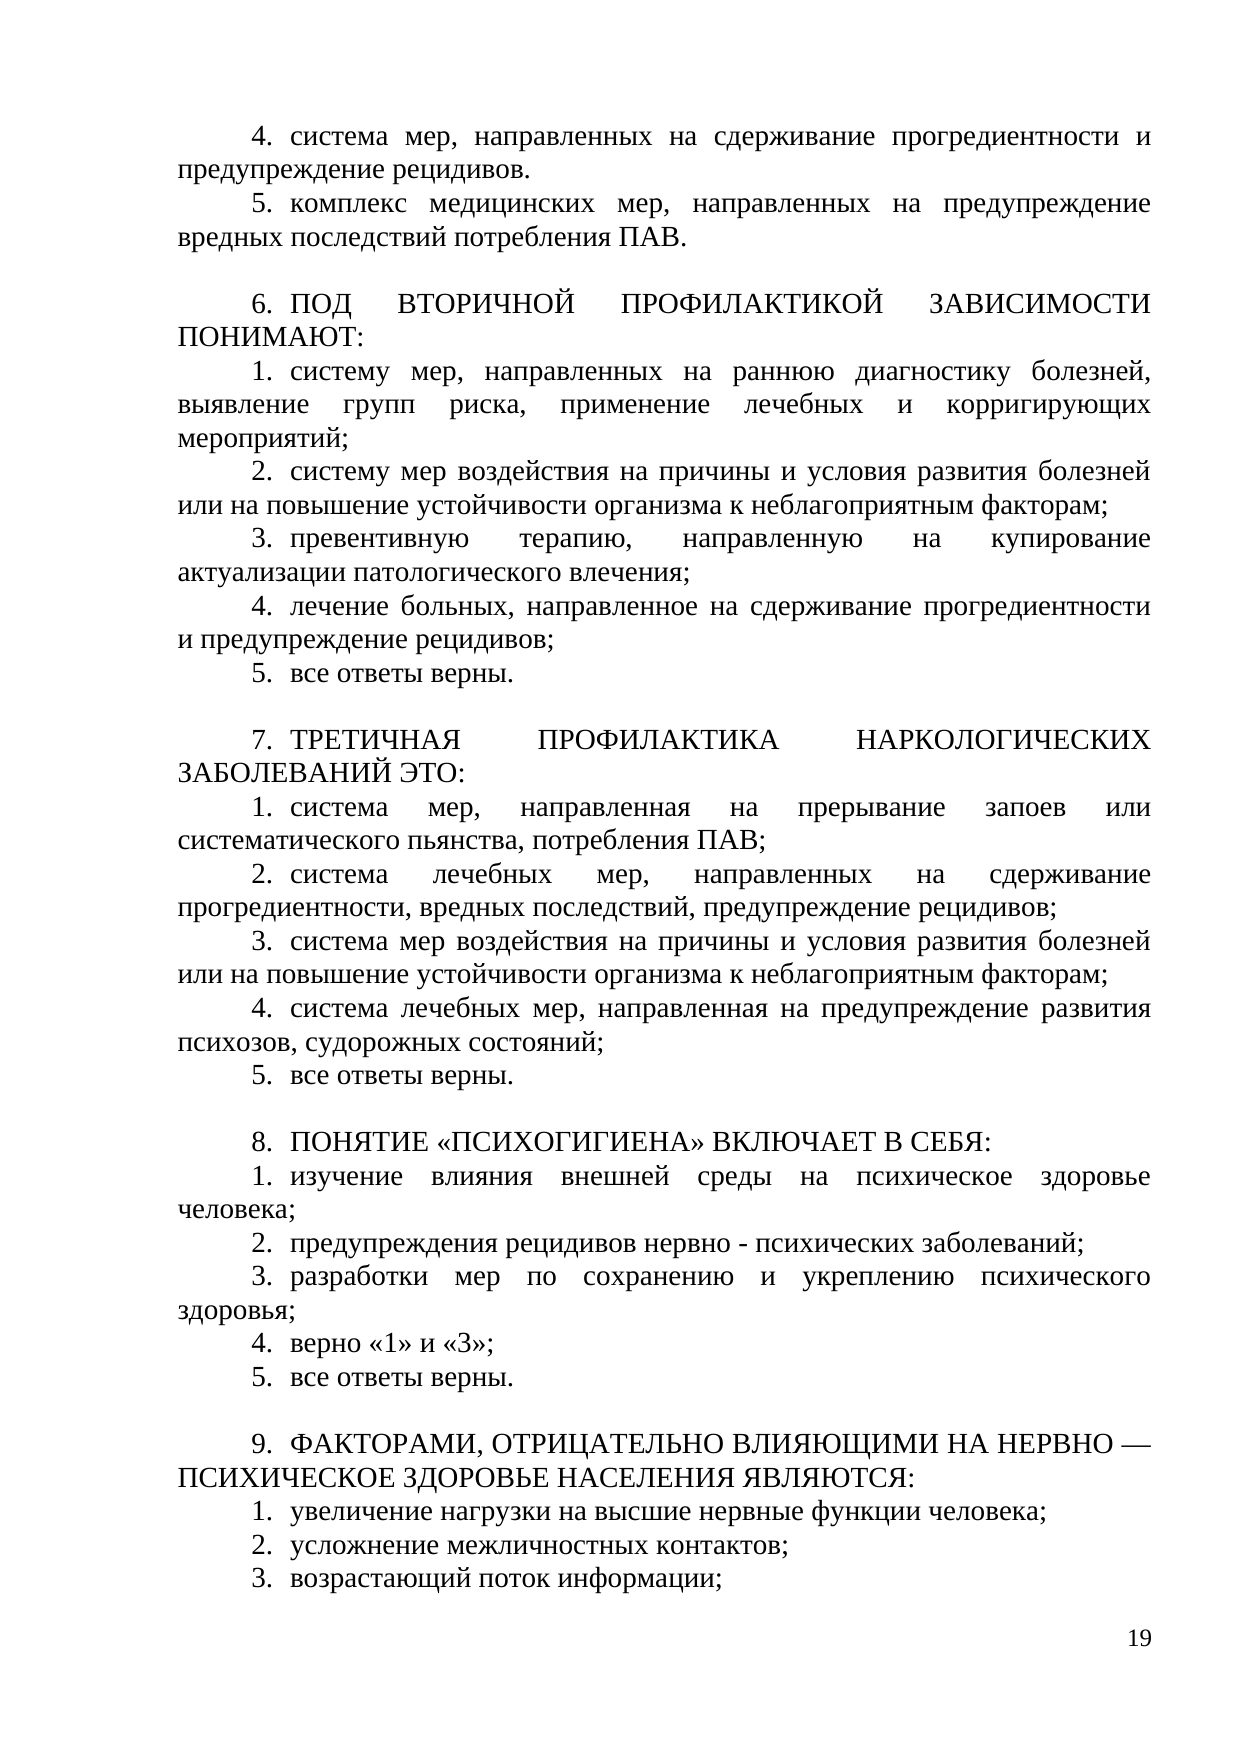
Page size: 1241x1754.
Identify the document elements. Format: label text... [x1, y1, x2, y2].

list систему мер, направленных на раннюю диагностику болезней, выявление групп риска, применение лечебных и корригирующих мероприятий; [177, 353, 1152, 453]
list превентивную терапию, направленную на купирование актуализации патологического влечения; [177, 521, 1152, 588]
list все ответы верны. [177, 655, 1152, 688]
list усложнение межличностных контактов; [177, 1527, 1152, 1560]
list система мер воздействия на причины и условия развития болезней или на повышение устойчивости организма к неблагоприятным факторам; [177, 923, 1152, 990]
list комплекс медицинских мер, направленных на предупреждение вредных последствий потребления ПАВ. [177, 185, 1152, 252]
list ПОД ВТОРИЧНОЙ ПРОФИЛАКТИКОЙ ЗАВИСИМОСТИ ПОНИМАЮТ: [177, 286, 1152, 353]
list предупреждения рецидивов нервно - психических заболеваний; [177, 1225, 1152, 1258]
list все ответы верны. [177, 1057, 1152, 1091]
list возрастающий поток информации; [177, 1560, 1152, 1594]
list разработки мер по сохранению и укреплению психического здоровья; [177, 1258, 1152, 1326]
list лечение больных, направленное на сдерживание прогредиентности и предупреждение рецидивов; [177, 588, 1152, 655]
list ФАКТОРАМИ, ОТРИЦАТЕЛЬНО ВЛИЯЮЩИМИ НА НЕРВНО — ПСИХИЧЕСКОЕ ЗДОРОВЬЕ НАСЕЛЕНИЯ ЯВЛЯЮТСЯ: [177, 1426, 1152, 1493]
list система мер, направленных на сдерживание прогредиентности и предупреждение рецидивов. [177, 118, 1152, 185]
list увеличение нагрузки на высшие нервные функции человека; [177, 1493, 1152, 1527]
list система мер, направленная на прерывание запоев или систематического пьянства, потребления ПАВ; [177, 789, 1152, 856]
list ПОНЯТИЕ «ПСИХОГИГИЕНА» ВКЛЮЧАЕТ В СЕБЯ: [177, 1124, 1152, 1158]
list систему мер воздействия на причины и условия развития болезней или на повышение устойчивости организма к неблагоприятным факторам; [177, 453, 1152, 521]
list система лечебных мер, направленных на сдерживание прогредиентности, вредных последствий, предупреждение рецидивов; [177, 856, 1152, 923]
list верно «1» и «3»; [177, 1326, 1152, 1359]
list система лечебных мер, направленная на предупреждение развития психозов, судорожных состояний; [177, 990, 1152, 1057]
list изучение влияния внешней среды на психическое здоровье человека; [177, 1158, 1152, 1225]
list ТРЕТИЧНАЯ ПРОФИЛАКТИКА НАРКОЛОГИЧЕСКИХ ЗАБОЛЕВАНИЙ ЭТО: [177, 722, 1152, 789]
list все ответы верны. [177, 1359, 1152, 1393]
